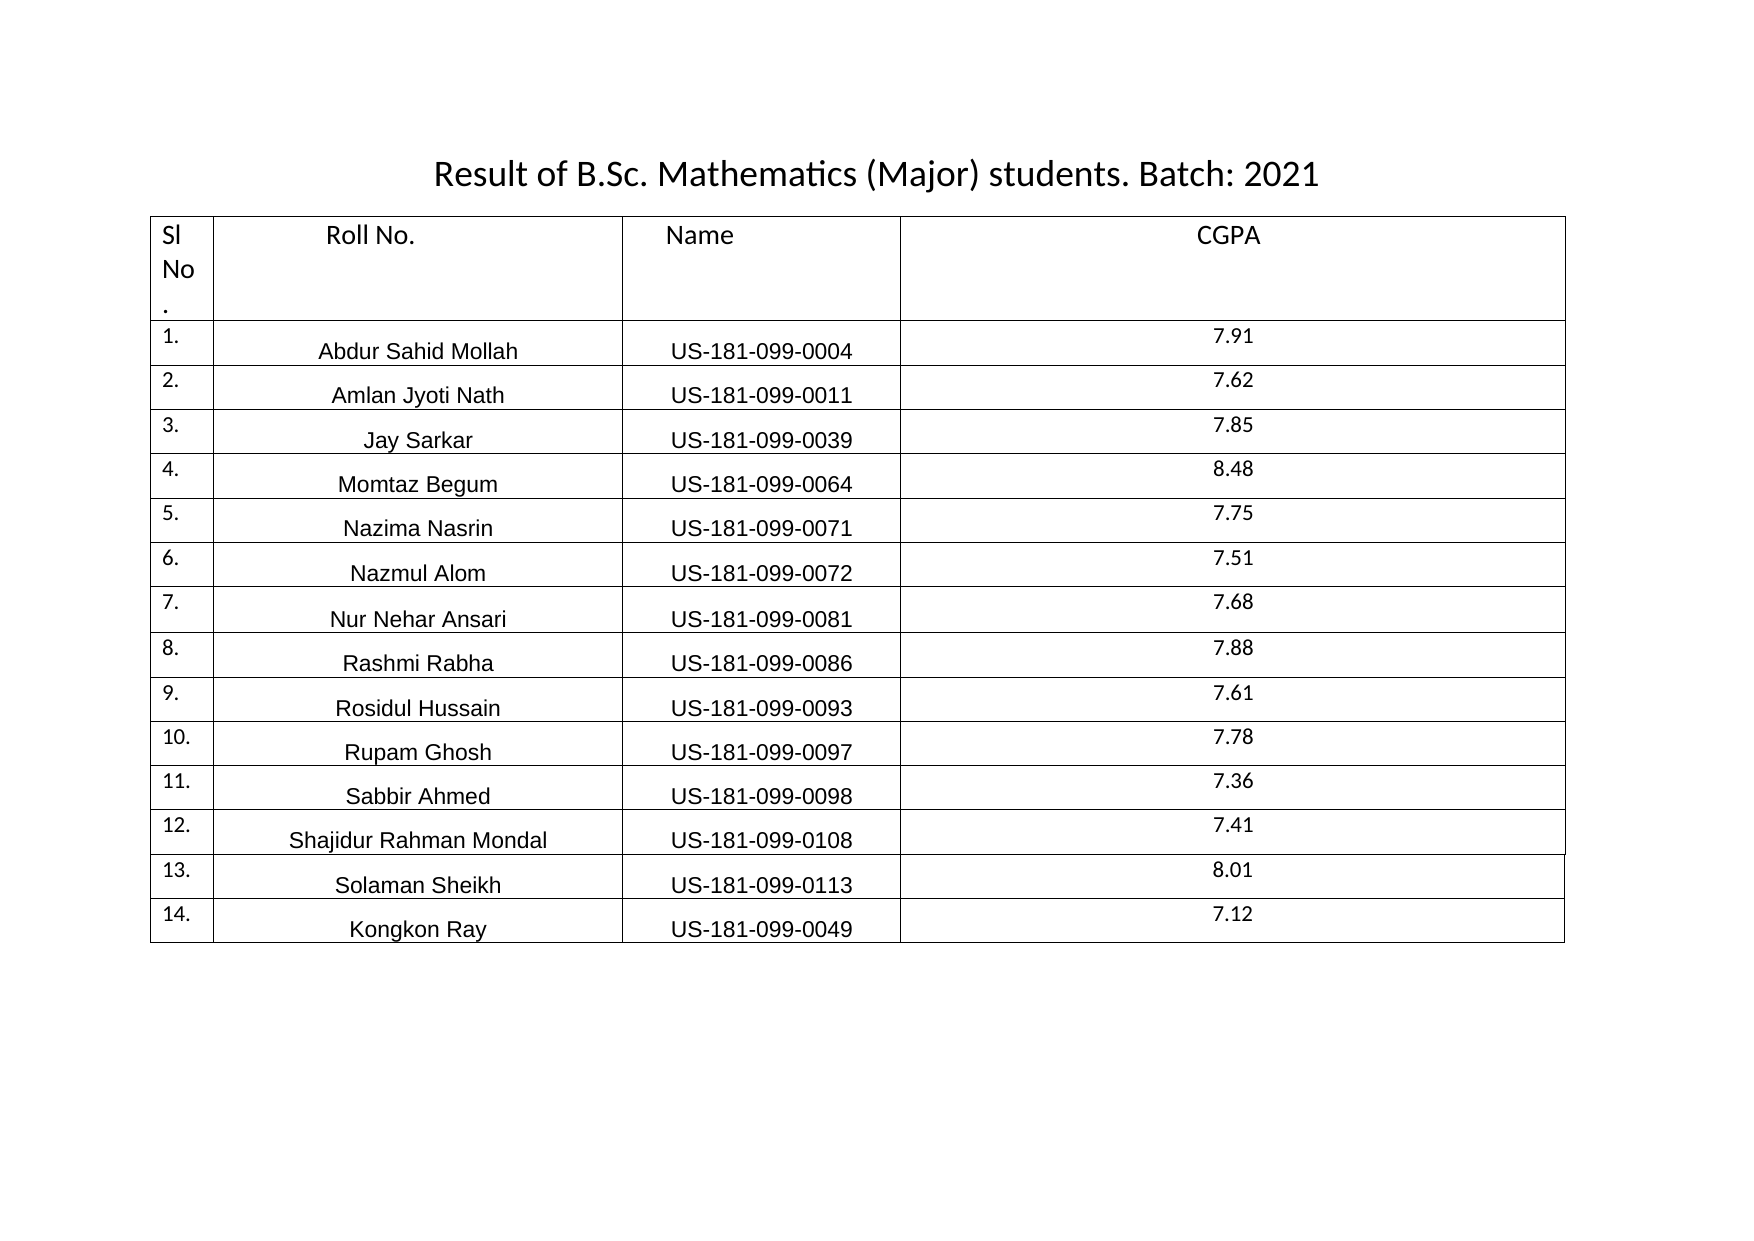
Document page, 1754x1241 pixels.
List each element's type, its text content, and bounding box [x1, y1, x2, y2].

table_cell Rupam Ghosh [214, 722, 622, 765]
table_cell 7.61 [901, 678, 1565, 721]
table_cell Sabbir Ahmed [214, 766, 622, 809]
table_cell Amlan Jyoti Nath [214, 366, 622, 409]
table_cell US-181-099-0064 [623, 454, 900, 497]
table_cell Nur Nehar Ansari [214, 587, 622, 632]
table_cell US-181-099-0108 [623, 810, 900, 854]
table_cell 7.88 [901, 633, 1565, 677]
table_cell 8. [151, 633, 213, 677]
table_cell 5. [151, 499, 213, 542]
table_header Sl No. [151, 217, 213, 320]
table_cell Nazima Nasrin [214, 499, 622, 542]
table_cell Kongkon Ray [214, 899, 622, 942]
table_cell 6. [151, 543, 213, 586]
table_cell 2. [151, 366, 213, 409]
table_cell 7.41 [901, 810, 1565, 854]
table_cell Rashmi Rabha [214, 633, 622, 677]
table_cell 1. [151, 321, 213, 364]
table_cell Solaman Sheikh [214, 855, 622, 898]
table_cell US-181-099-0081 [623, 587, 900, 632]
table_cell 7.91 [901, 321, 1565, 364]
table_cell US-181-099-0072 [623, 543, 900, 586]
table_header Name [623, 217, 900, 320]
table_cell Abdur Sahid Mollah [214, 321, 622, 364]
table_cell US-181-099-0097 [623, 722, 900, 765]
table_cell US-181-099-0093 [623, 678, 900, 721]
table_cell Nazmul Alom [214, 543, 622, 586]
table_cell US-181-099-0098 [623, 766, 900, 809]
table_cell 13. [151, 855, 213, 898]
table_cell 9. [151, 678, 213, 721]
table_cell 4. [151, 454, 213, 497]
table_cell Jay Sarkar [214, 410, 622, 453]
table_cell US-181-099-0011 [623, 366, 900, 409]
table_cell US-181-099-0049 [623, 899, 900, 942]
table_cell 7.85 [901, 410, 1565, 453]
table_cell US-181-099-0113 [623, 855, 900, 898]
table_cell 7.75 [901, 499, 1565, 542]
text Result of B.Sc. Mathematics (Major) students. Batch: 2021 [150, 150, 1604, 196]
table_cell US-181-099-0071 [623, 499, 900, 542]
table_cell 7.36 [901, 766, 1565, 809]
table_cell 8.48 [901, 454, 1565, 497]
table_cell 3. [151, 410, 213, 453]
table_cell 11. [151, 766, 213, 809]
table_cell 10. [151, 722, 213, 765]
table_header CGPA [901, 217, 1565, 320]
table_cell US-181-099-0039 [623, 410, 900, 453]
table_cell Momtaz Begum [214, 454, 622, 497]
table_cell Rosidul Hussain [214, 678, 622, 721]
table_cell 7.62 [901, 366, 1565, 409]
table_cell 14. [151, 899, 213, 942]
table_cell 7. [151, 587, 213, 632]
table_cell US-181-099-0004 [623, 321, 900, 364]
table_cell 7.78 [901, 722, 1565, 765]
table_cell 8.01 [901, 855, 1564, 898]
table_cell 12. [151, 810, 213, 854]
table_cell 7.12 [901, 899, 1564, 942]
table_cell Shajidur Rahman Mondal [214, 810, 622, 854]
table_cell 7.51 [901, 543, 1565, 586]
table_cell 7.68 [901, 587, 1565, 632]
table_header Roll No. [214, 217, 622, 320]
table_cell US-181-099-0086 [623, 633, 900, 677]
